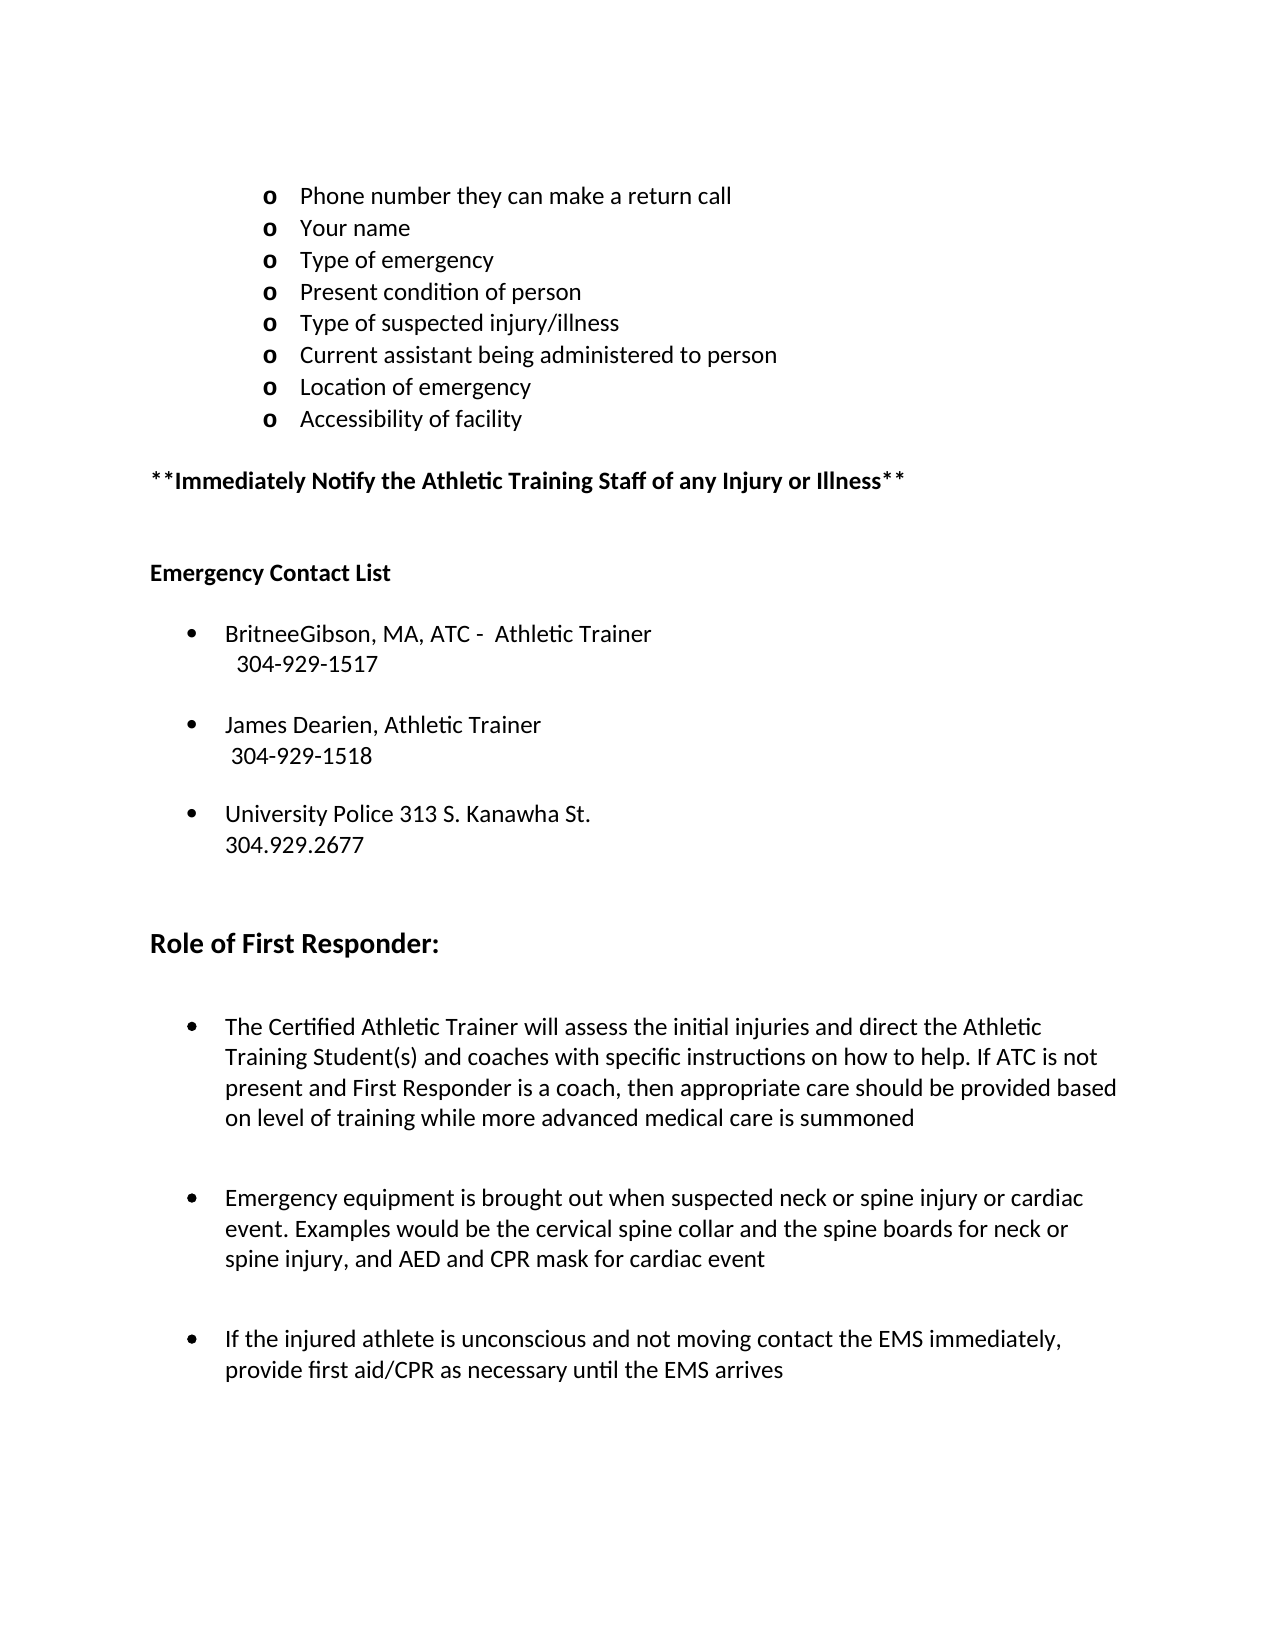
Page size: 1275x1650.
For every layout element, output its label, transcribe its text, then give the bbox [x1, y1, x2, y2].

list Phone number they can make a return call [262, 181, 1125, 212]
text **Immediately Notify the Athletic Training Staff of any Injury or Illness** [150, 465, 1125, 496]
list Location of emergency [262, 371, 1125, 403]
list Type of emergency [262, 244, 1125, 276]
list Type of suspected injury/illness [262, 308, 1125, 339]
list Accessibility of facility [262, 403, 1125, 435]
list If the injured athlete is unconscious and not moving contact the EMS immediately, provide first aid/CPR as necessary until the EMS arrives [187, 1324, 1125, 1385]
text Role of First Responder: [150, 926, 1125, 961]
list 304.929.2677 [225, 829, 1125, 859]
list 304-929-1518 [225, 740, 1125, 770]
list Present condition of person [262, 276, 1125, 308]
text Emergency Contact List [150, 557, 1125, 587]
list Emergency equipment is brought out when suspected neck or spine injury or cardiac event. Examples would be the cervical spine collar and the spine boards for neck or spine injury, and AED and CPR mask for cardiac event [187, 1182, 1125, 1274]
list The Certified Athletic Trainer will assess the initial injuries and direct the Athletic Training Student(s) and coaches with specific instructions on how to help. If ATC is not present and First Responder is a coach, then appropriate care should be provided based on level of training while more advanced medical care is summoned [187, 1011, 1125, 1133]
list 304-929-1517 [225, 648, 1125, 679]
list James Dearien, Athletic Trainer [187, 709, 1125, 740]
list University Police 313 S. Kanawha St. [187, 798, 1125, 829]
list Your name [262, 212, 1125, 244]
list Current assistant being administered to person [262, 339, 1125, 371]
list Britnee Gibson, MA, ATC - Athletic Trainer [187, 618, 1125, 648]
